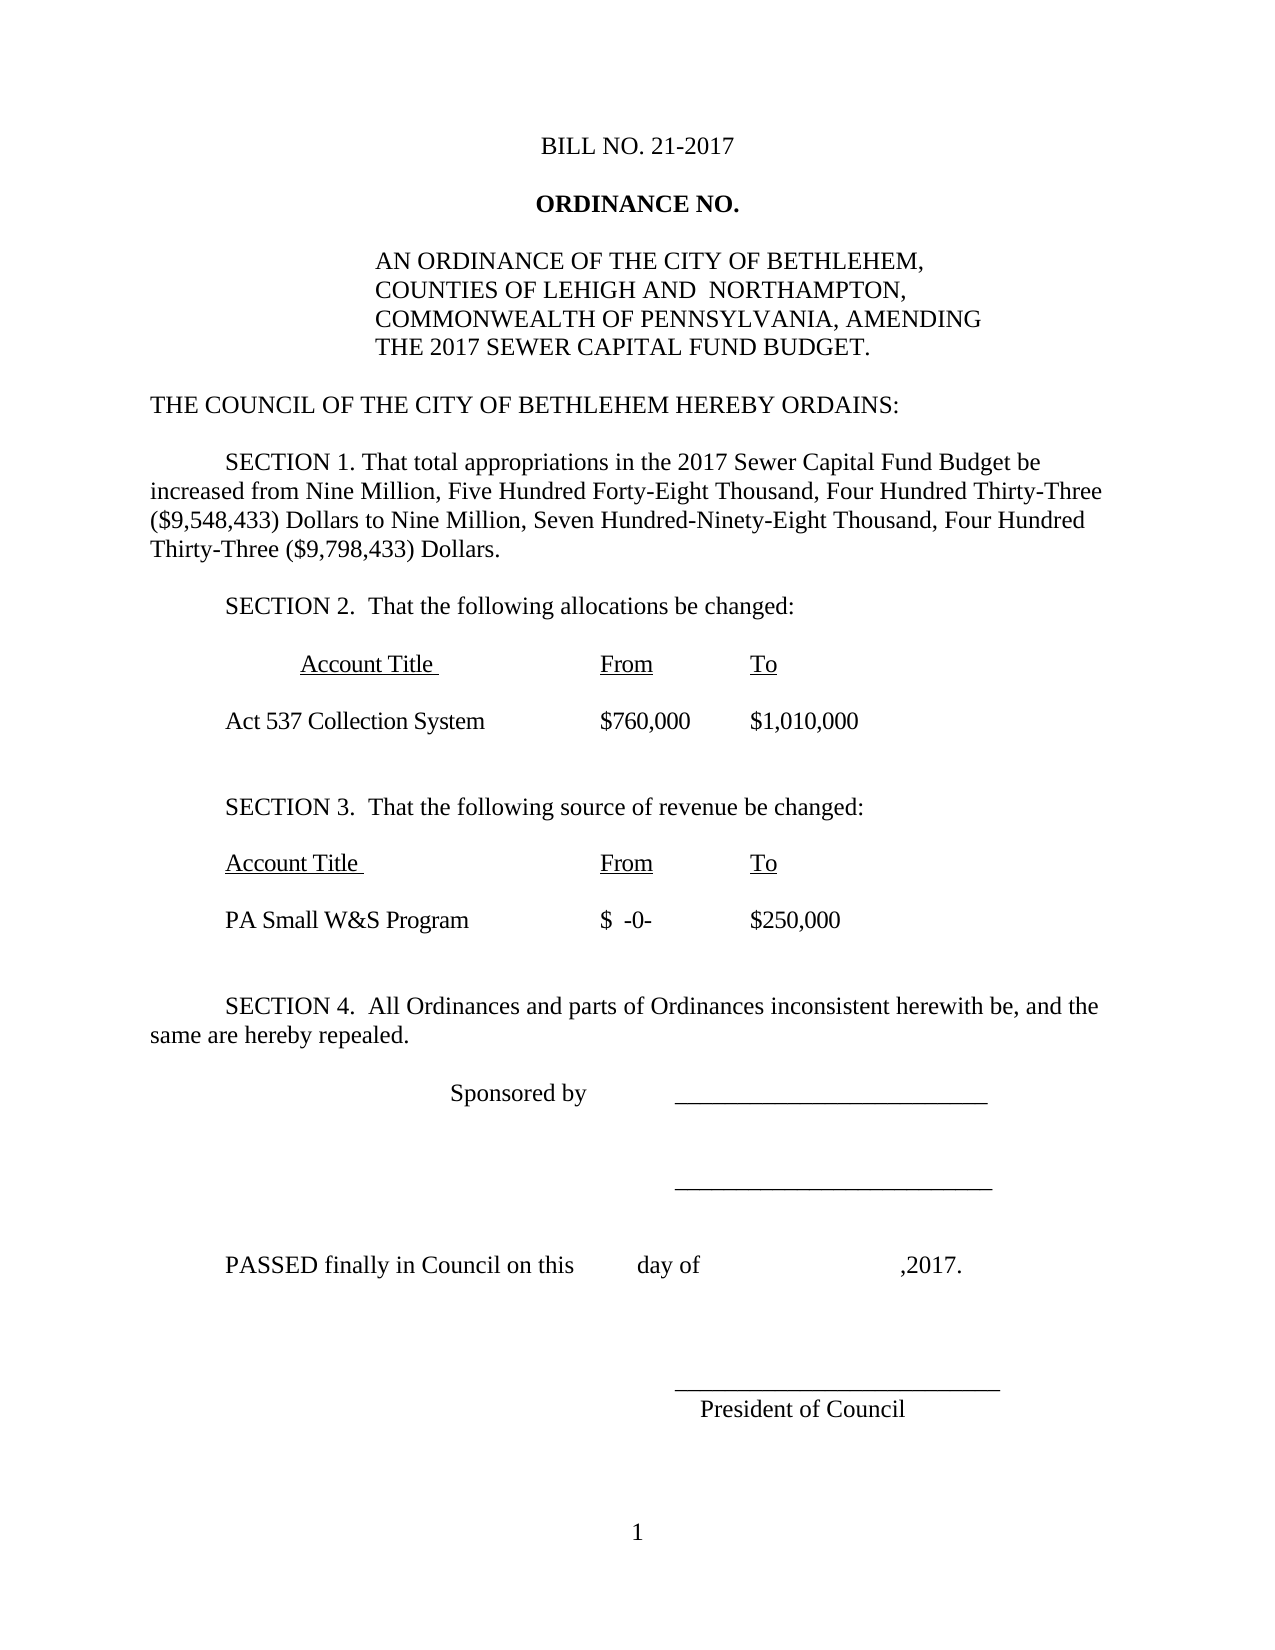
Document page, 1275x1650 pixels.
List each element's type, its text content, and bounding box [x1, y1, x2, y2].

text BILL NO. 21-2017 [150, 131, 1125, 160]
text PA Small W&S Program $ -0- $250,000 [150, 905, 1125, 934]
text SECTION 4. All Ordinances and parts of Ordinances inconsistent herewith be, and the same are hereby repealed. [150, 991, 1125, 1049]
text ORDINANCE NO. [150, 189, 1125, 217]
text __________________________ [150, 1164, 1125, 1193]
text __________________________ [150, 1365, 1125, 1394]
text Sponsored by _________________________ [375, 1078, 1125, 1106]
text SECTION 1. That total appropriations in the 2017 Sewer Capital Fund Budget be increased from Nine Million, Five Hundred Forty-Eight Thousand, Four Hundred Thirty-Three ($9,548,433) Dollars to Nine Million, Seven Hundred-Ninety-Eight Thousand, Four Hundred Thirty-Three ($9,798,433) Dollars. [150, 447, 1125, 562]
text Account Title From To [150, 848, 1125, 876]
text Act 537 Collection System $760,000 $1,010,000 [225, 706, 1125, 735]
text PASSED finally in Council on this day of ,2017. [150, 1250, 1125, 1279]
text THE 2017 SEWER CAPITAL FUND BUDGET. [150, 332, 1125, 361]
text AN ORDINANCE OF THE CITY OF BETHLEHEM, [300, 246, 1125, 275]
text Account Title From To [225, 649, 1125, 677]
text SECTION 3. That the following source of revenue be changed: [150, 792, 1125, 821]
text SECTION 2. That the following allocations be changed: [150, 591, 1125, 620]
text President of Council [150, 1394, 1125, 1423]
text , AMENDING [150, 304, 1125, 332]
text COUNTIES OF LEHIGH AND NORTHAMPTON, [150, 275, 1125, 304]
text THE COUNCIL OF THE CITY OF BETHLEHEM HEREBY ORDAINS: [150, 390, 1125, 419]
